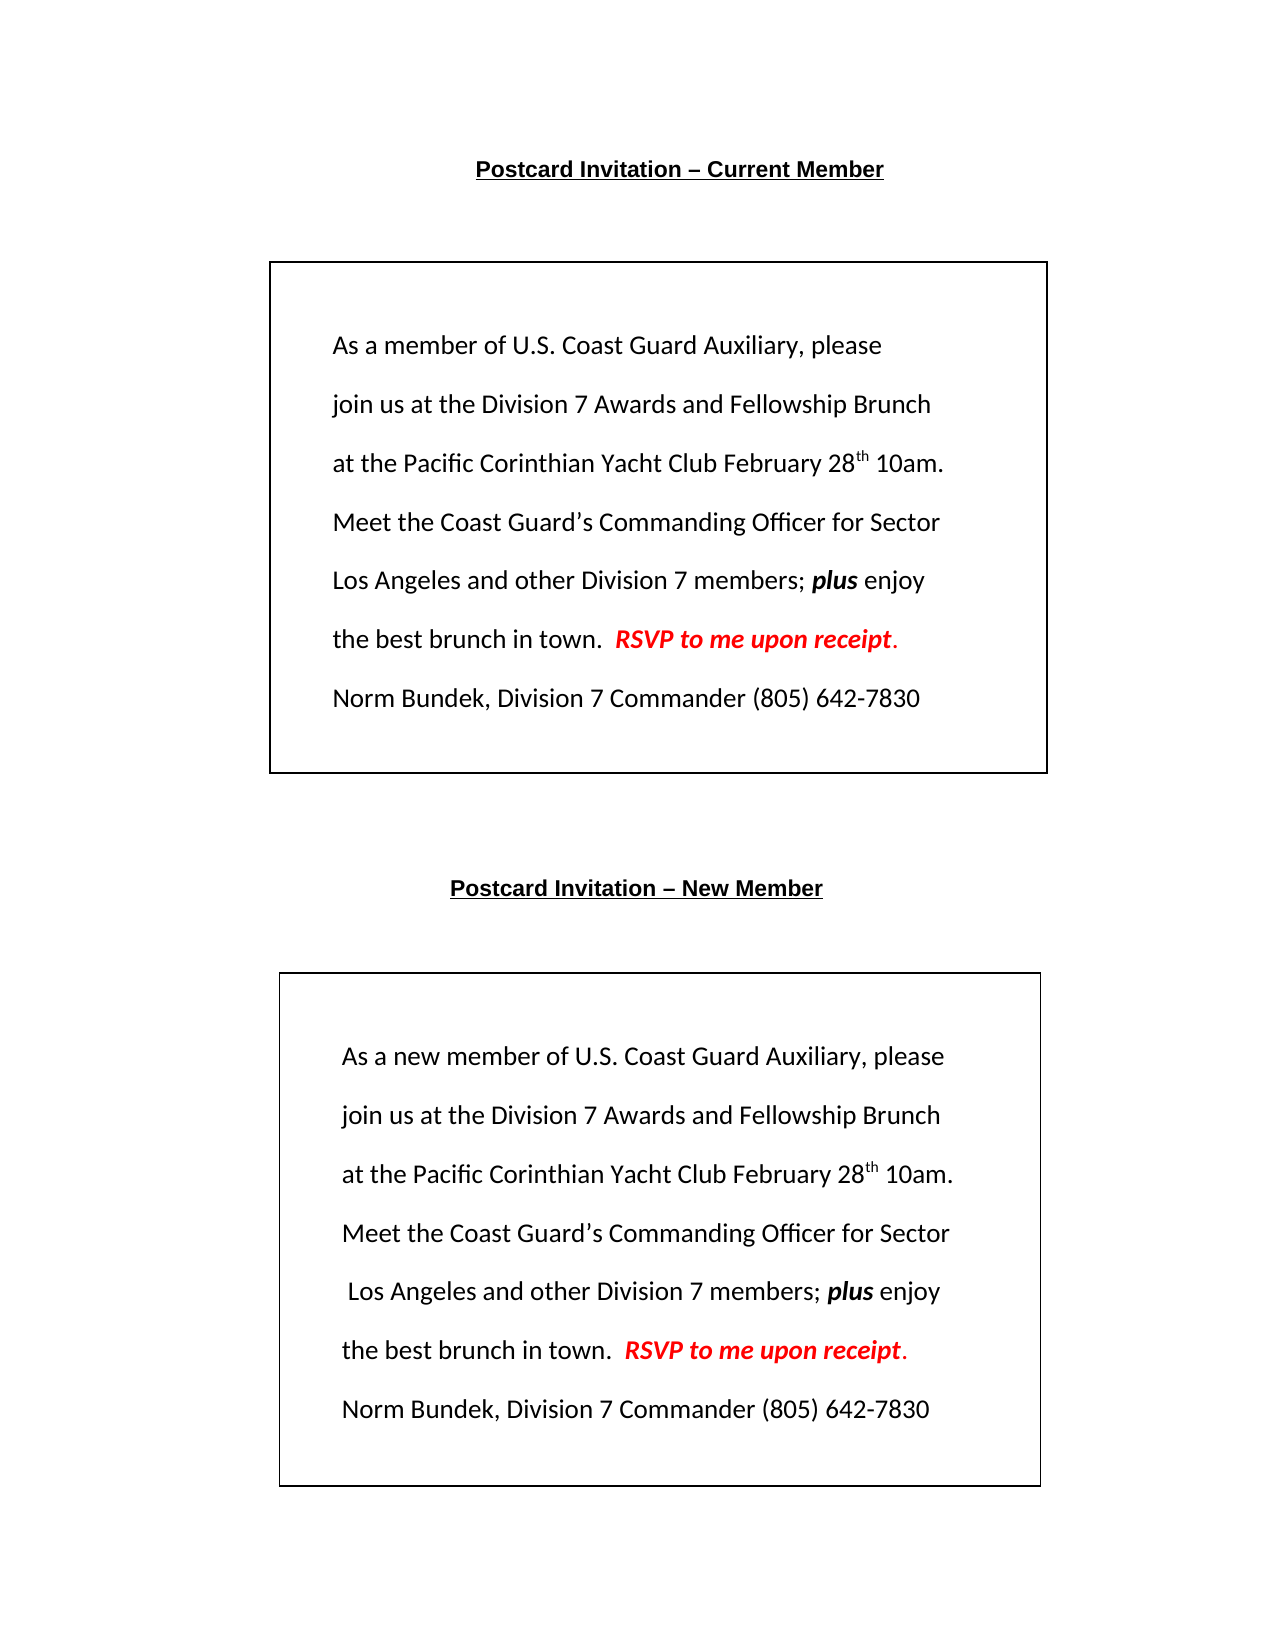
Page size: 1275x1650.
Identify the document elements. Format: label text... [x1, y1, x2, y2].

text Postcard Invitation – Current Member [149, 156, 1210, 182]
text Postcard Invitation – New Member [64, 875, 1208, 902]
